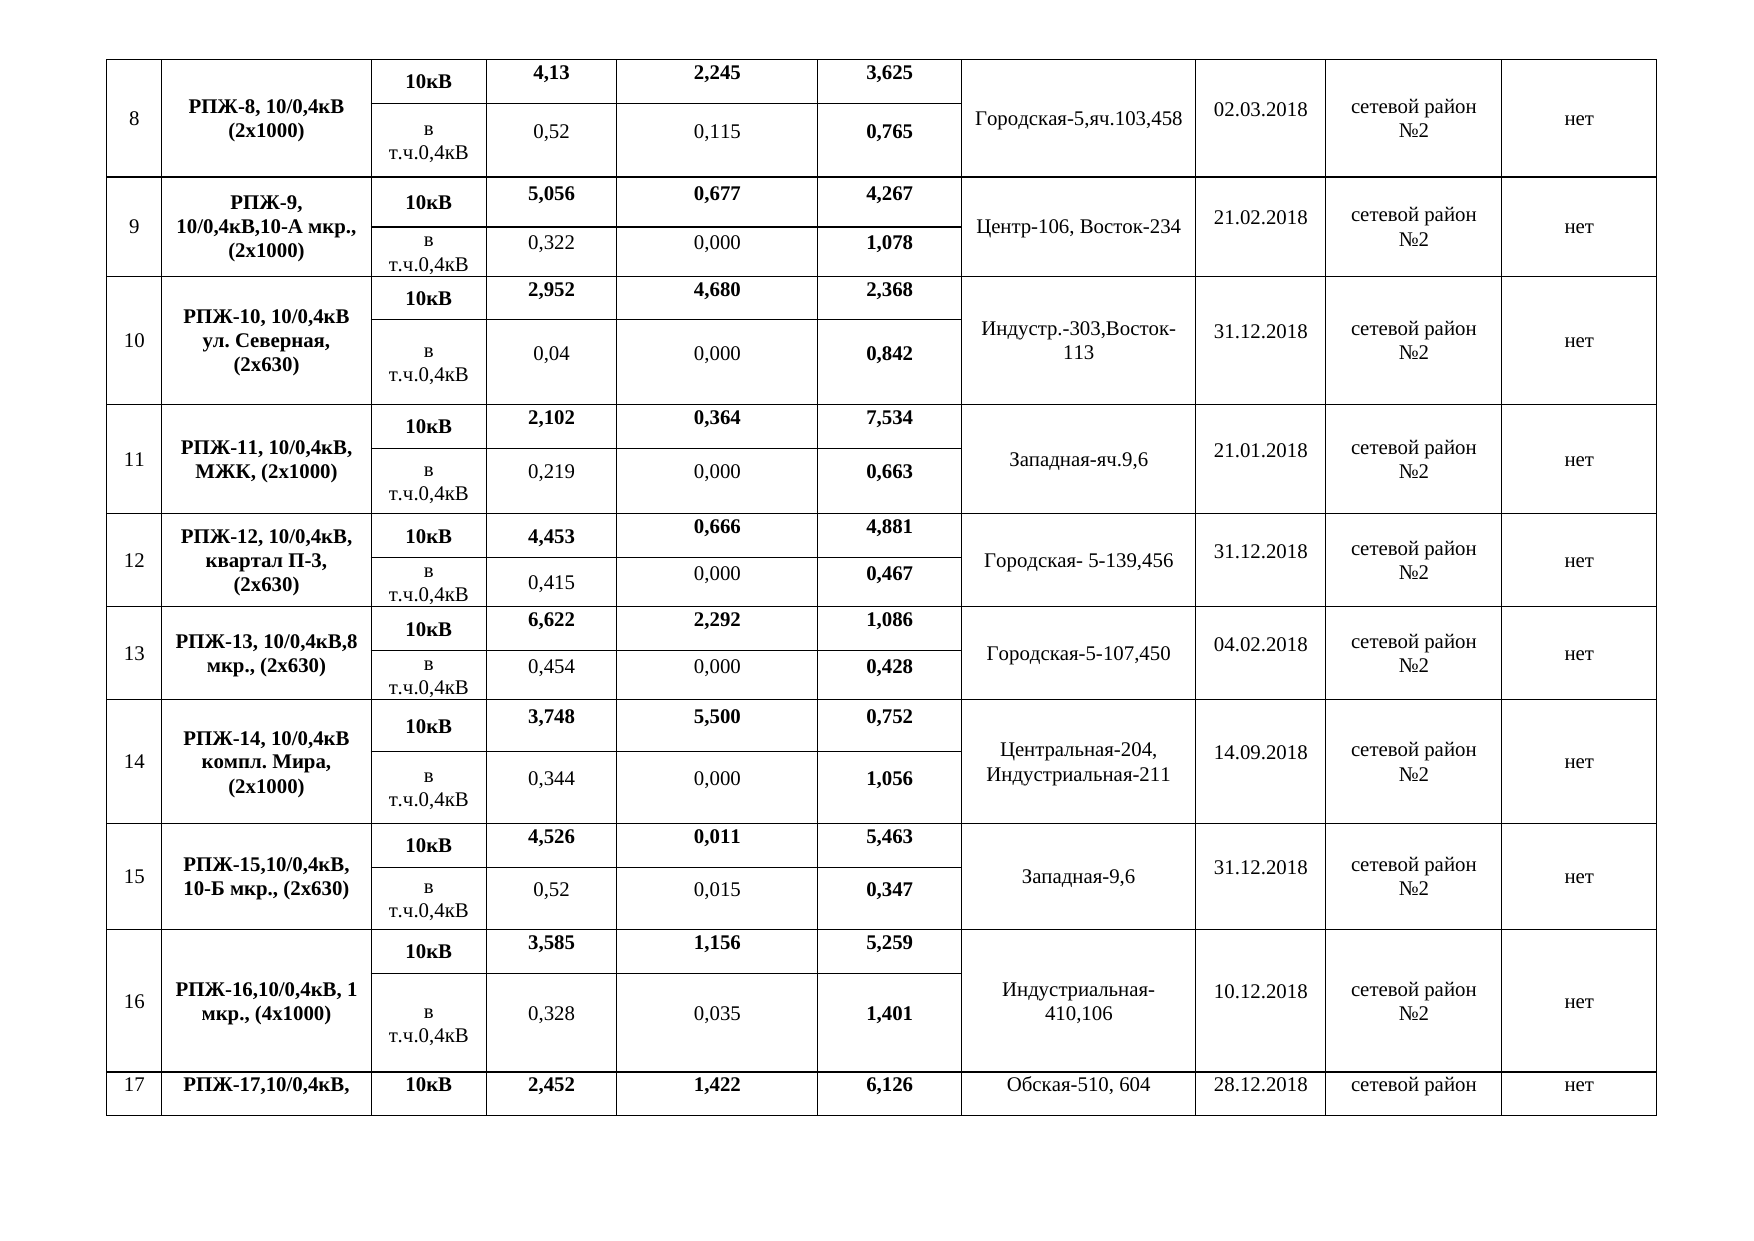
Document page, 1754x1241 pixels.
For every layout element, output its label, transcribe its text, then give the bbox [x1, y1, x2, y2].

table_cell сетевой район №2 [1326, 405, 1501, 513]
table_cell 3,748 [487, 700, 616, 751]
table_cell 10кВ [372, 178, 486, 226]
table_cell 4,453 [487, 514, 616, 557]
table_cell Индустр.-303,Восток-113 [962, 277, 1195, 404]
table_cell 10кВ [372, 514, 486, 557]
table_cell нет [1502, 824, 1656, 929]
table_cell 0,663 [818, 449, 961, 513]
table_cell 7,534 [818, 405, 961, 448]
table_cell 0,322 [487, 228, 616, 276]
table_cell РПЖ-15,10/0,4кВ, 10-Б мкр., (2х630) [162, 824, 371, 929]
table_cell 10кВ [372, 824, 486, 867]
table_cell 5,500 [617, 700, 817, 751]
table_cell 0,015 [617, 868, 817, 929]
table_cell 1,401 [818, 974, 961, 1071]
table_cell Западная-яч.9,6 [962, 405, 1195, 513]
table_cell 31.12.2018 [1196, 277, 1325, 404]
table_cell 2,292 [617, 607, 817, 650]
table_cell 10кВ [372, 60, 486, 103]
table_cell 0,000 [617, 449, 817, 513]
table_cell 6,622 [487, 607, 616, 650]
table_cell 17 [107, 1073, 161, 1115]
table_cell Индустриальная-410,106 [962, 930, 1195, 1071]
table_cell нет [1502, 514, 1656, 606]
table_cell 0,000 [617, 320, 817, 404]
table_cell 8 [107, 60, 161, 176]
table_cell 10кВ [372, 405, 486, 448]
table_cell в т.ч.0,4кВ [372, 104, 486, 176]
table_cell в т.ч.0,4кВ [372, 752, 486, 823]
table_cell 0,000 [617, 752, 817, 823]
table_cell 0,04 [487, 320, 616, 404]
table_cell 4,526 [487, 824, 616, 867]
table_cell Центр-106, Восток-234 [962, 178, 1195, 276]
table_cell нет [1502, 60, 1656, 176]
table_cell 2,952 [487, 277, 616, 319]
table_cell 1,156 [617, 930, 817, 973]
table_cell в т.ч.0,4кВ [372, 974, 486, 1071]
table_cell сетевой район №2 [1326, 607, 1501, 699]
table_cell в т.ч.0,4кВ [372, 868, 486, 929]
table_cell 13 [107, 607, 161, 699]
table_cell 6,126 [818, 1073, 961, 1115]
table_cell сетевой район №2 [1326, 824, 1501, 929]
table_cell 10 [107, 277, 161, 404]
table_cell нет [1502, 607, 1656, 699]
table_cell 16 [107, 930, 161, 1071]
table_cell 5,463 [818, 824, 961, 867]
table_cell сетевой район №2 [1326, 178, 1501, 276]
table_cell 21.01.2018 [1196, 405, 1325, 513]
table_cell нет [1502, 1073, 1656, 1115]
table_cell 3,625 [818, 60, 961, 103]
table_cell 9 [107, 178, 161, 276]
table_cell 4,267 [818, 178, 961, 226]
table_cell 10кВ [372, 607, 486, 650]
table_cell Городская- 5-139,456 [962, 514, 1195, 606]
table_cell 0,52 [487, 104, 616, 176]
table_cell 5,259 [818, 930, 961, 973]
table_cell РПЖ-13, 10/0,4кВ,8 мкр., (2х630) [162, 607, 371, 699]
table_cell 1,078 [818, 228, 961, 276]
table_cell 10.12.2018 [1196, 930, 1325, 1071]
table_cell 11 [107, 405, 161, 513]
table_cell Обская-510, 604 [962, 1073, 1195, 1115]
table_cell сетевой район №2 [1326, 514, 1501, 606]
table_cell нет [1502, 405, 1656, 513]
table_cell 14.09.2018 [1196, 700, 1325, 823]
table_cell 0,219 [487, 449, 616, 513]
table_cell 0,347 [818, 868, 961, 929]
table_cell РПЖ-16,10/0,4кВ, 1 мкр., (4х1000) [162, 930, 371, 1071]
table_cell сетевой район №2 [1326, 930, 1501, 1071]
table_cell в т.ч.0,4кВ [372, 228, 486, 276]
table_cell 04.02.2018 [1196, 607, 1325, 699]
table_cell 4,13 [487, 60, 616, 103]
table_cell 2,102 [487, 405, 616, 448]
table_cell нет [1502, 178, 1656, 276]
table_cell 21.02.2018 [1196, 178, 1325, 276]
table_cell 0,000 [617, 651, 817, 699]
table_cell 15 [107, 824, 161, 929]
table_cell нет [1502, 277, 1656, 404]
table_cell 10кВ [372, 700, 486, 751]
table_cell 02.03.2018 [1196, 60, 1325, 176]
table_cell 1,056 [818, 752, 961, 823]
table_cell 2,452 [487, 1073, 616, 1115]
table_cell сетевой район №2 [1326, 1073, 1501, 1115]
table_cell 0,428 [818, 651, 961, 699]
table_cell 0,035 [617, 974, 817, 1071]
table_cell в т.ч.0,4кВ [372, 651, 486, 699]
table_cell 0,765 [818, 104, 961, 176]
table_cell 0,364 [617, 405, 817, 448]
table_cell 12 [107, 514, 161, 606]
table_cell 0,842 [818, 320, 961, 404]
table_cell 31.12.2018 [1196, 514, 1325, 606]
table_cell РПЖ-11, 10/0,4кВ, МЖК, (2х1000) [162, 405, 371, 513]
table_cell в т.ч.0,4кВ [372, 558, 486, 606]
table_cell 0,467 [818, 558, 961, 606]
table_cell 5,056 [487, 178, 616, 226]
table_cell 0,000 [617, 558, 817, 606]
table_cell 4,680 [617, 277, 817, 319]
table_cell 10кВ [372, 930, 486, 973]
table_cell сетевой район №2 [1326, 60, 1501, 176]
table_cell 4,881 [818, 514, 961, 557]
table_cell сетевой район №2 [1326, 700, 1501, 823]
table_cell 10кВ [372, 277, 486, 319]
table_cell 14 [107, 700, 161, 823]
table_cell сетевой район №2 [1326, 277, 1501, 404]
table_cell нет [1502, 700, 1656, 823]
table_cell 0,752 [818, 700, 961, 751]
table_cell РПЖ-12, 10/0,4кВ, квартал П-3, (2х630) [162, 514, 371, 606]
table_cell 0,454 [487, 651, 616, 699]
table_cell в т.ч.0,4кВ [372, 320, 486, 404]
table_cell 0,52 [487, 868, 616, 929]
table_cell 2,245 [617, 60, 817, 103]
table_cell 0,415 [487, 558, 616, 606]
table_cell РПЖ-14, 10/0,4кВ компл. Мира, (2х1000) [162, 700, 371, 823]
table_cell Западная-9,6 [962, 824, 1195, 929]
table_cell 0,677 [617, 178, 817, 226]
table_cell 0,000 [617, 228, 817, 276]
table_cell 3,585 [487, 930, 616, 973]
table_cell 28.12.2018 [1196, 1073, 1325, 1115]
table_cell Городская-5,яч.103,458 [962, 60, 1195, 176]
table_cell 0,328 [487, 974, 616, 1071]
table_cell РПЖ-8, 10/0,4кВ (2х1000) [162, 60, 371, 176]
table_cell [162, 1073, 371, 1115]
table_cell 1,422 [617, 1073, 817, 1115]
table_cell Центральная-204, Индустриальная-211 [962, 700, 1195, 823]
table_cell 0,344 [487, 752, 616, 823]
table_cell 0,011 [617, 824, 817, 867]
table_cell 1,086 [818, 607, 961, 650]
table_cell в т.ч.0,4кВ [372, 449, 486, 513]
table_cell 31.12.2018 [1196, 824, 1325, 929]
table_cell нет [1502, 930, 1656, 1071]
table_cell Городская-5-107,450 [962, 607, 1195, 699]
table_cell 0,115 [617, 104, 817, 176]
table_cell 2,368 [818, 277, 961, 319]
table_cell 0,666 [617, 514, 817, 557]
table_cell РПЖ-10, 10/0,4кВ ул. Северная, (2х630) [162, 277, 371, 404]
table_cell РПЖ-9, 10/0,4кВ,10-А мкр., (2х1000) [162, 178, 371, 276]
table_cell 10кВ [372, 1073, 486, 1115]
